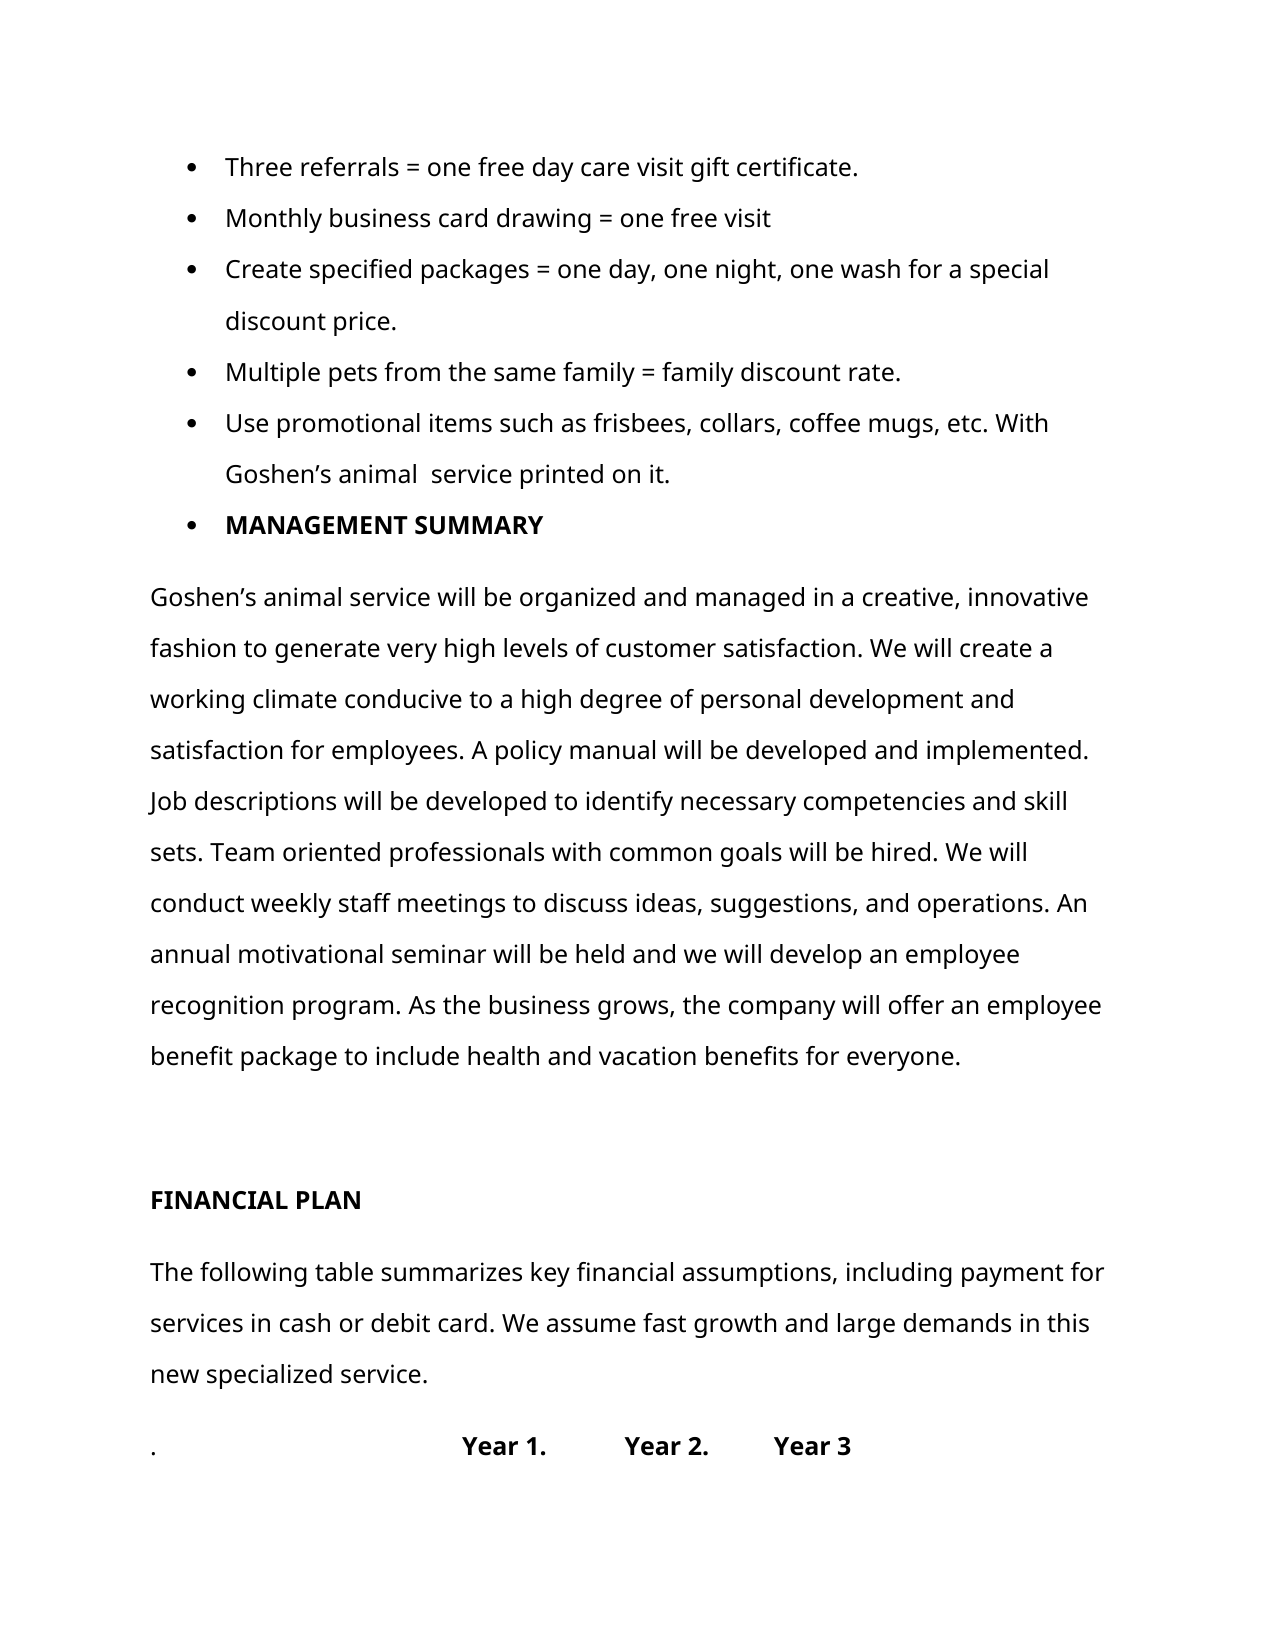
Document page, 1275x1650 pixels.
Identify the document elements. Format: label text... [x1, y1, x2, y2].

list Three referrals = one free day care visit gift certificate. [187, 150, 1125, 184]
text The following table summarizes key financial assumptions, including payment for services in cash or debit card. We assume fast growth and large demands in this new specialized service. [150, 1254, 1125, 1390]
list Multiple pets from the same family = family discount rate. [187, 354, 1125, 388]
list Create specified packages = one day, one night, one wash for a special discount price. [187, 252, 1125, 337]
text FINANCIAL PLAN [150, 1182, 1125, 1216]
text Goshen’s animal service will be organized and managed in a creative, innovative fashion to generate very high levels of customer satisfaction. We will create a working climate conducive to a high degree of personal development and satisfaction for employees. A policy manual will be developed and implemented. Job descriptions will be developed to identify necessary competencies and skill sets. Team oriented professionals with common goals will be hired. We will conduct weekly staff meetings to discuss ideas, suggestions, and operations. An annual motivational seminar will be held and we will develop an employee recognition program. As the business grows, the company will offer an employee benefit package to include health and vacation benefits for everyone. [150, 579, 1125, 1073]
list Use promotional items such as frisbees, collars, coffee mugs, etc. With Goshen’s animal service printed on it. [187, 405, 1125, 490]
list MANAGEMENT SUMMARY [187, 507, 1125, 541]
text . Year 1. Year 2. Year 3 [150, 1428, 1125, 1462]
list Monthly business card drawing = one free visit [187, 201, 1125, 235]
